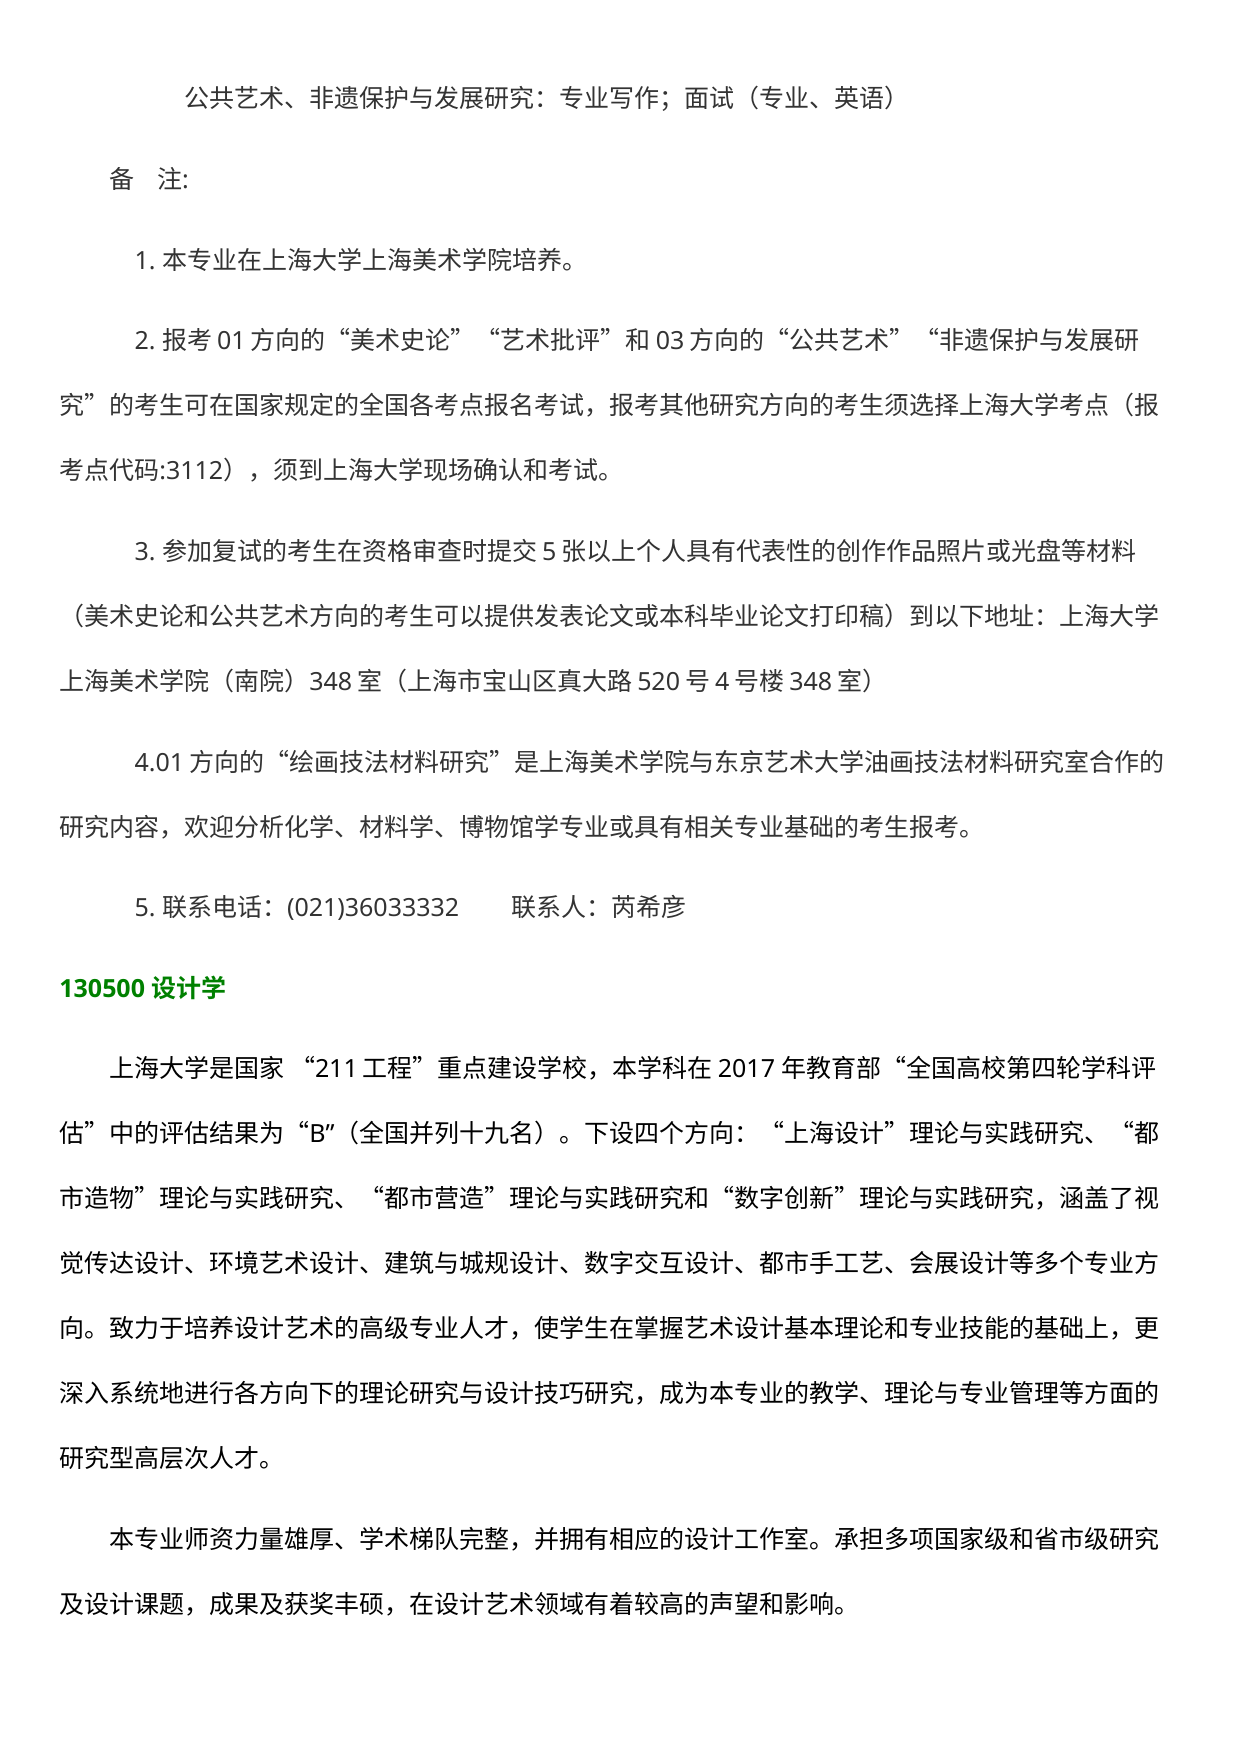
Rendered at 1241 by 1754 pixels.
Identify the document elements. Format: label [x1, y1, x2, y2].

table_cell [59, 954, 1181, 1651]
table_cell [59, 65, 1181, 954]
